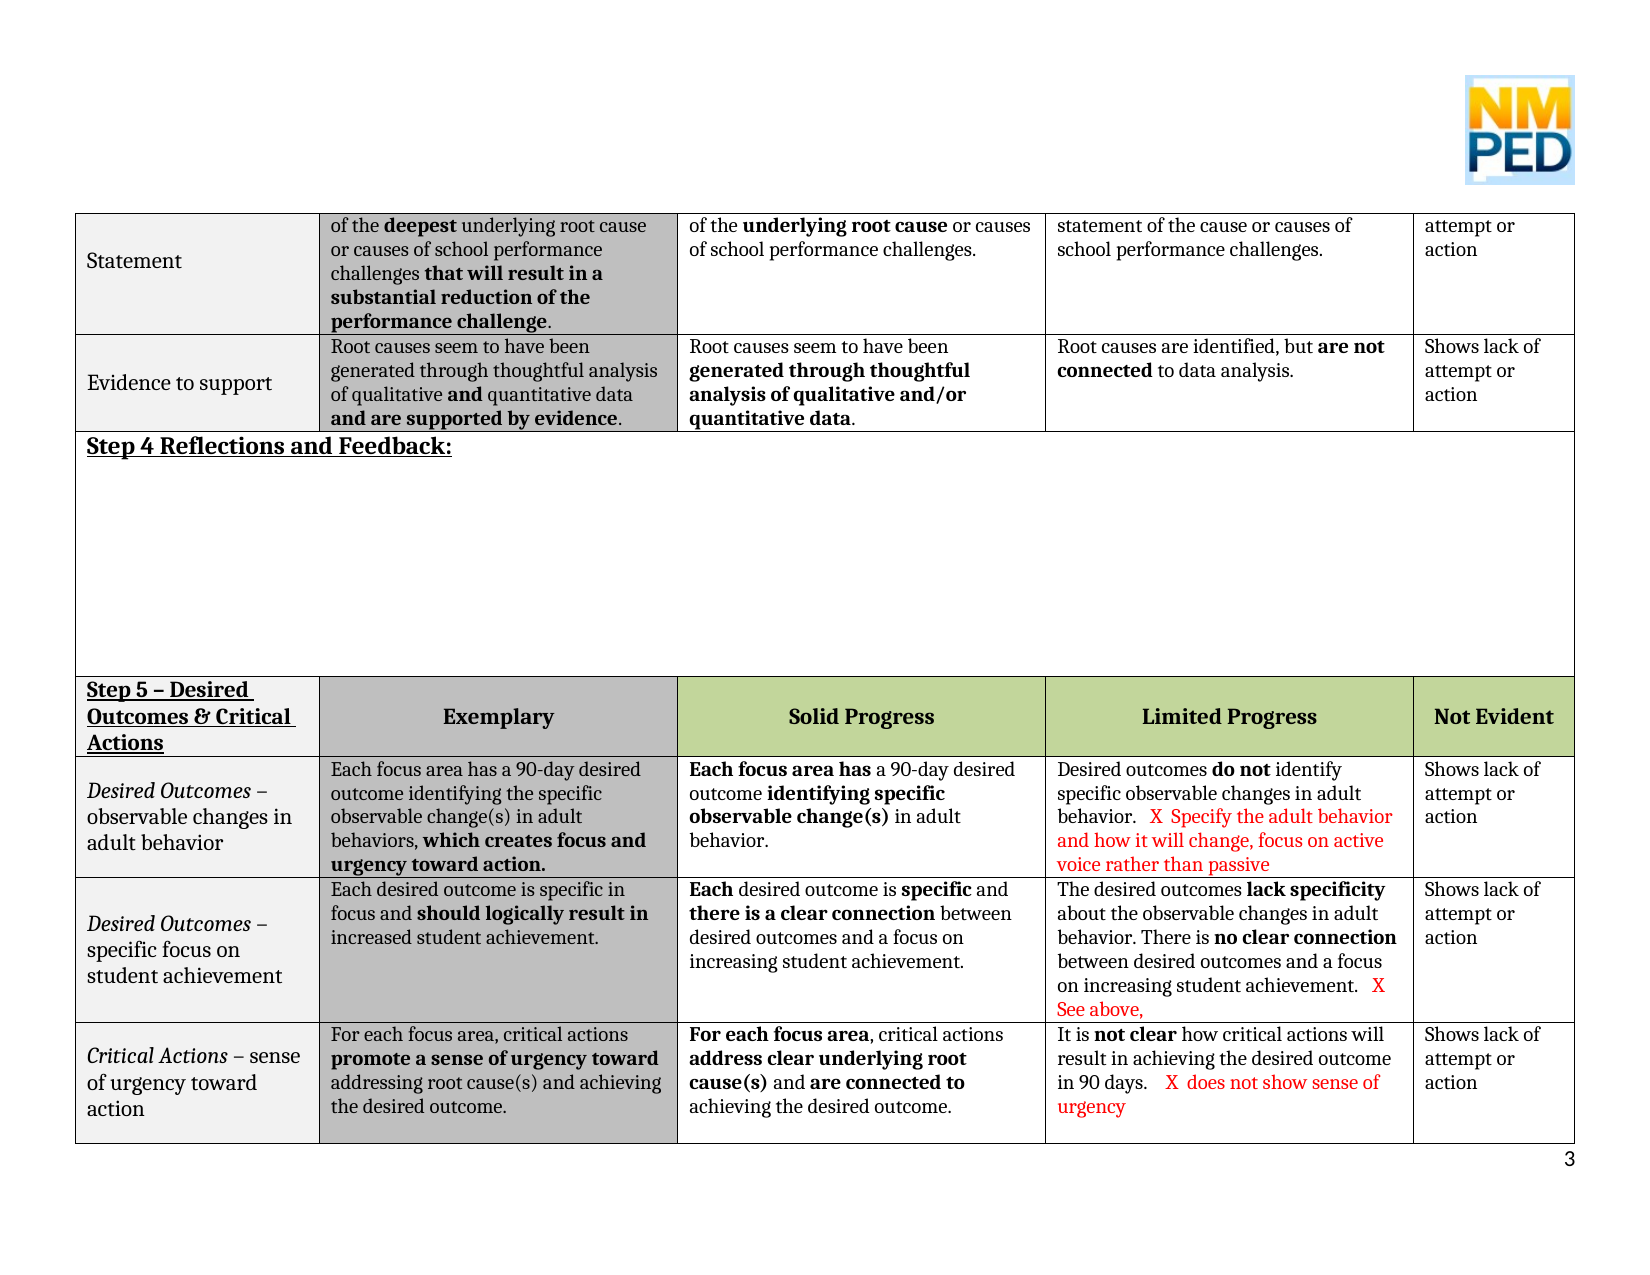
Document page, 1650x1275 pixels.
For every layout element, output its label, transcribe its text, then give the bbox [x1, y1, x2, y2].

table_cell Exemplary [320, 677, 677, 756]
table_cell Not Evident [1414, 677, 1574, 756]
table_cell For each focus area, critical actions promote a sense of urgency toward addressing root cause(s) and achieving the desired outcome. [320, 1023, 677, 1143]
table_cell Root causes are identified, but are not connected to data analysis. [1046, 335, 1413, 431]
table_cell Desired Outcomes – specific focus on student achievement [76, 878, 319, 1022]
table_cell Shows lack of attempt or action [1414, 1023, 1574, 1143]
table_cell Each desired outcome is specific and there is a clear connection between desired outcomes and a focus on increasing student achievement. [678, 878, 1045, 1022]
picture [1465, 75, 1575, 185]
table_cell It is not clear how critical actions will result in achieving the desired outcome in 90 days. X does not show sense of urgency [1046, 1023, 1413, 1143]
table_cell Shows lack of attempt or action [1414, 757, 1574, 877]
table_cell Clear Root Cause Statement [76, 214, 319, 334]
table_cell Evidence to support [76, 335, 319, 431]
table_cell Step 4 Reflections and Feedback: [76, 432, 1574, 676]
table_cell Solid Progress [678, 677, 1045, 756]
table_cell Shows lack of attempt or action [1414, 878, 1574, 1022]
table_cell For each focus area, critical actions address clear underlying root cause(s) and are connected to achieving the desired outcome. [678, 1023, 1045, 1143]
table_cell Desired Outcomes – observable changes in adult behavior [76, 757, 319, 877]
table_cell Root causes seem to have been generated through thoughtful analysis of qualitative and/or quantitative data. [678, 335, 1045, 431]
table_cell Root causes seem to have been generated through thoughtful analysis of qualitative and quantitative data and are supported by evidence. [320, 335, 677, 431]
table_cell Each focus area has a 90-day desired outcome identifying the specific observable change(s) in adult behaviors, which creates focus and urgency toward action. [320, 757, 677, 877]
table_cell The desired outcomes lack specificity about the observable changes in adult behavior. There is no clear connection between desired outcomes and a focus on increasing student achievement. X See above, [1046, 878, 1413, 1022]
table_cell Each focus area has a clear statement of the underlying root cause or causes of school performance challenges. [678, 214, 1045, 334]
table_cell Each desired outcome is specific in focus and should logically result in increased student achievement. [320, 878, 677, 1022]
table_cell Limited Progress [1046, 677, 1413, 756]
table_cell Shows lack of attempt or action [1414, 335, 1574, 431]
table_cell Critical Actions – sense of urgency toward action [76, 1023, 319, 1143]
table_cell Desired outcomes do not identify specific observable changes in adult behavior. X Specify the adult behavior and how it will change, focus on active voice rather than passive [1046, 757, 1413, 877]
table_cell Shows lack of attempt or action [1414, 214, 1574, 334]
table_cell Each focus area has a 90-day desired outcome identifying specific observable change(s) in adult behavior. [678, 757, 1045, 877]
table_cell Some or all of the focus areas have a statement of the cause or causes of school performance challenges. [1046, 214, 1413, 334]
table_cell Step 5 – Desired Outcomes & Critical Actions [76, 677, 319, 756]
